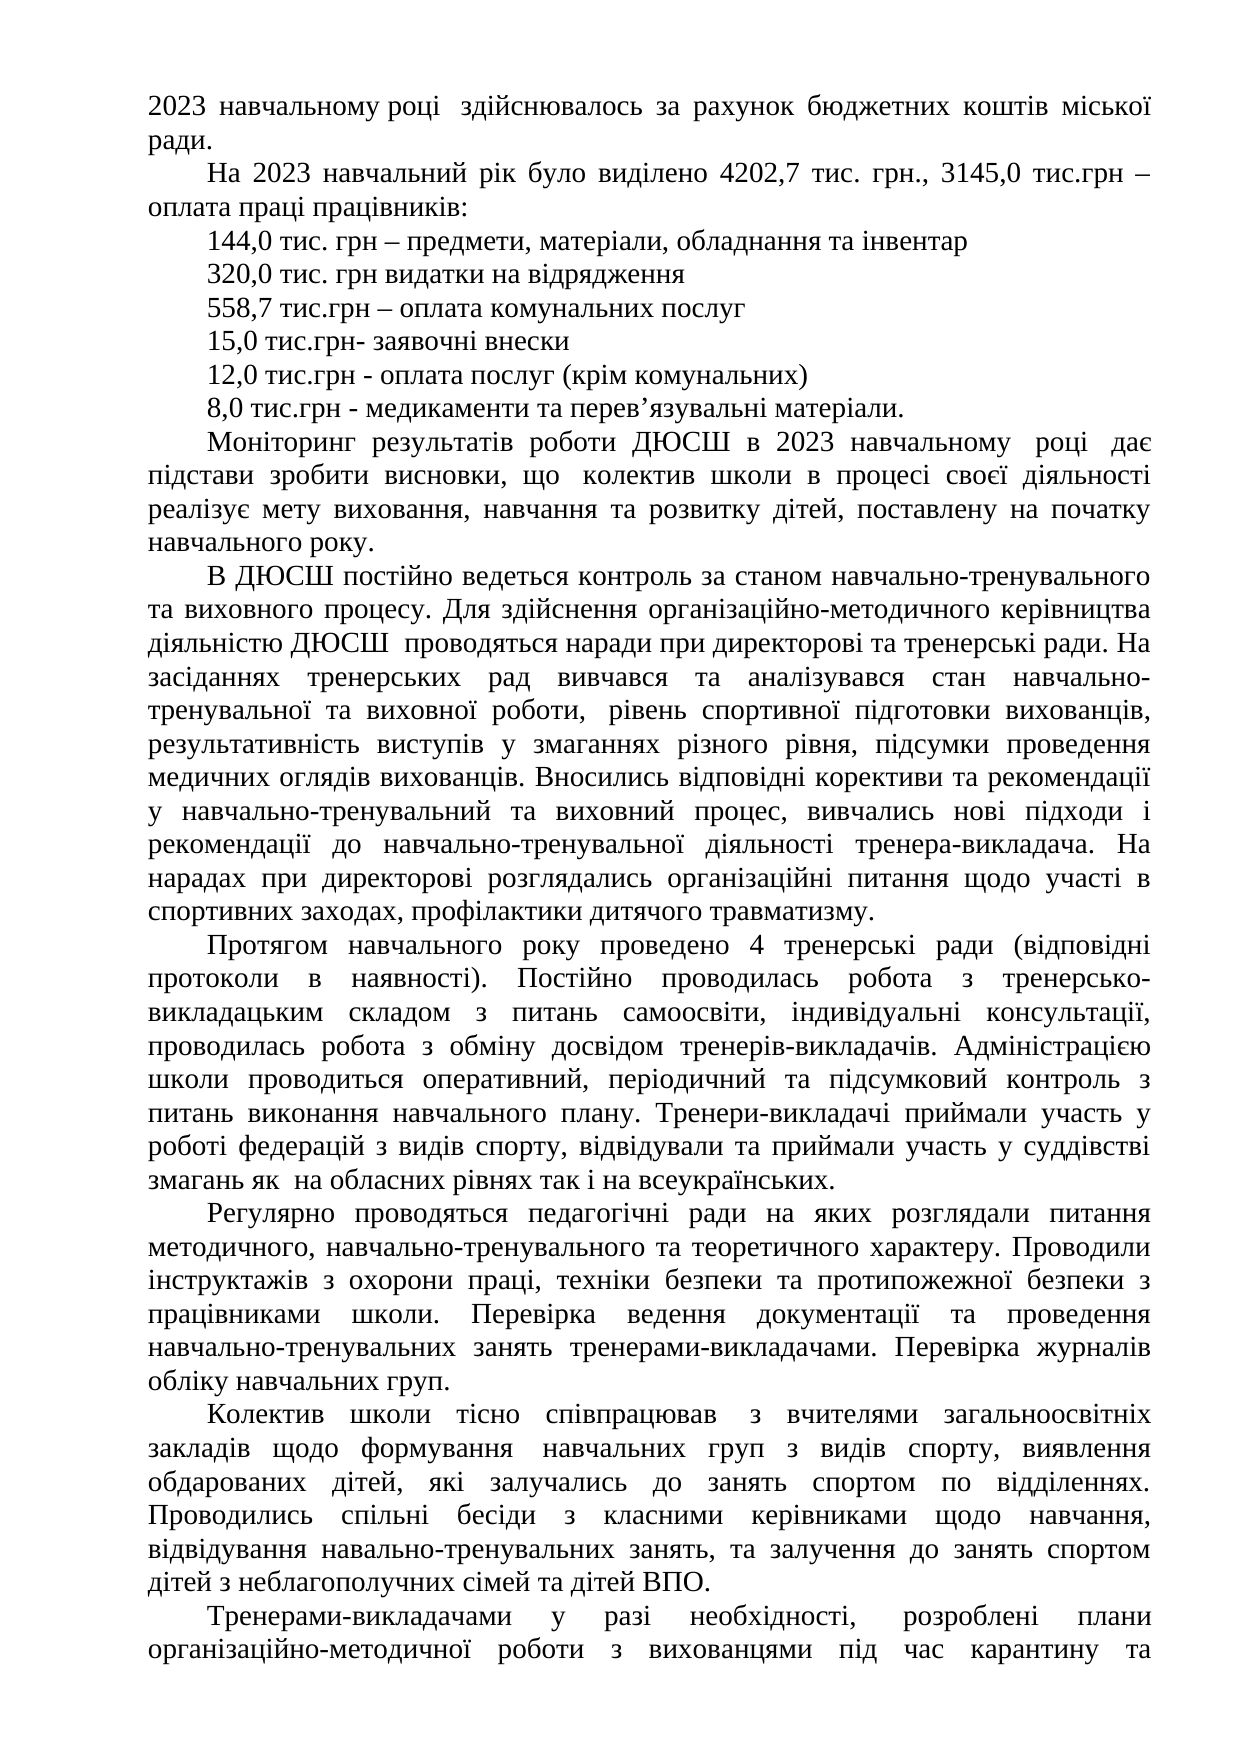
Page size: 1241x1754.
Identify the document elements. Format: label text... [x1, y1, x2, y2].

text В ДЮСШ постійно ведеться контроль за станом навчально-тренувального та виховного процесу. Для здійснення організаційно-методичного керівництва діяльністю ДЮСШ проводяться наради при директорові та тренерські ради. На засіданнях тренерських рад вивчався та аналізувався стан навчально-тренувальної та виховної роботи, рівень спортивної підготовки вихованців, результативність виступів у змаганнях різного рівня, підсумки проведення медичних оглядів вихованців. Вносились відповідні корективи та рекомендації у навчально-тренувальний та виховний процес, вивчались нові підходи і рекомендації до навчально-тренувальної діяльності тренера-викладача. На нарадах при директорові розглядались організаційні питання щодо участі в спортивних заходах, профілактики дитячого травматизму. [148, 558, 1152, 927]
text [148, 88, 1152, 156]
text 320,0 тис. грн видатки на відрядження [148, 256, 1152, 290]
text 144,0 тис. грн – предмети, матеріали, обладнання та інвентар [148, 223, 1152, 256]
text 12,0 тис.грн - оплата послуг (крім комунальних) [148, 357, 1152, 390]
text 558,7 тис.грн – оплата комунальних послуг [148, 290, 1152, 323]
text 15,0 тис.грн- заявочні внески [148, 323, 1152, 357]
text Протягом навчального року проведено 4 тренерські ради (відповідні протоколи в наявності). Постійно проводилась робота з тренерсько-викладацьким складом з питань самоосвіти, індивідуальні консультації, проводилась робота з обміну досвідом тренерів-викладачів. Адміністрацією школи проводиться оперативний, періодичний та підсумковий контроль з питань виконання навчального плану. Тренери-викладачі приймали участь у роботі федерацій з видів спорту, відвідували та приймали участь у суддівстві змагань як на обласних рівнях так і на всеукраїнських. [148, 927, 1152, 1195]
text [148, 1598, 1152, 1665]
text На 2023 навчальний рік було виділено 4202,7 тис. грн., 3145,0 тис.грн – оплата праці працівників: [148, 156, 1152, 223]
text Колектив школи тісно співпрацював з вчителями загальноосвітніх закладів щодо формування навчальних груп з видів спорту, виявлення обдарованих дітей, які залучались до занять спортом по відділеннях. Проводились спільні бесіди з класними керівниками щодо навчання, відвідування навально-тренувальних занять, та залучення до занять спортом дітей з неблагополучних сімей та дітей ВПО. [148, 1397, 1152, 1598]
text Регулярно проводяться педагогічні ради на яких розглядали питання методичного, навчально-тренувального та теоретичного характеру. Проводили інструктажів з охорони праці, техніки безпеки та протипожежної безпеки з працівниками школи. Перевірка ведення документації та проведення навчально-тренувальних занять тренерами-викладачами. Перевірка журналів обліку навчальних груп. [148, 1195, 1152, 1397]
text 8,0 тис.грн - медикаменти та перев’язувальні матеріали. [148, 390, 1152, 424]
text Моніторинг результатів роботи ДЮСШ в 2023 навчальному році дає підстави зробити висновки, що колектив школи в процесі своєї діяльності реалізує мету виховання, навчання та розвитку дітей, поставлену на початку навчального року. [148, 424, 1152, 558]
